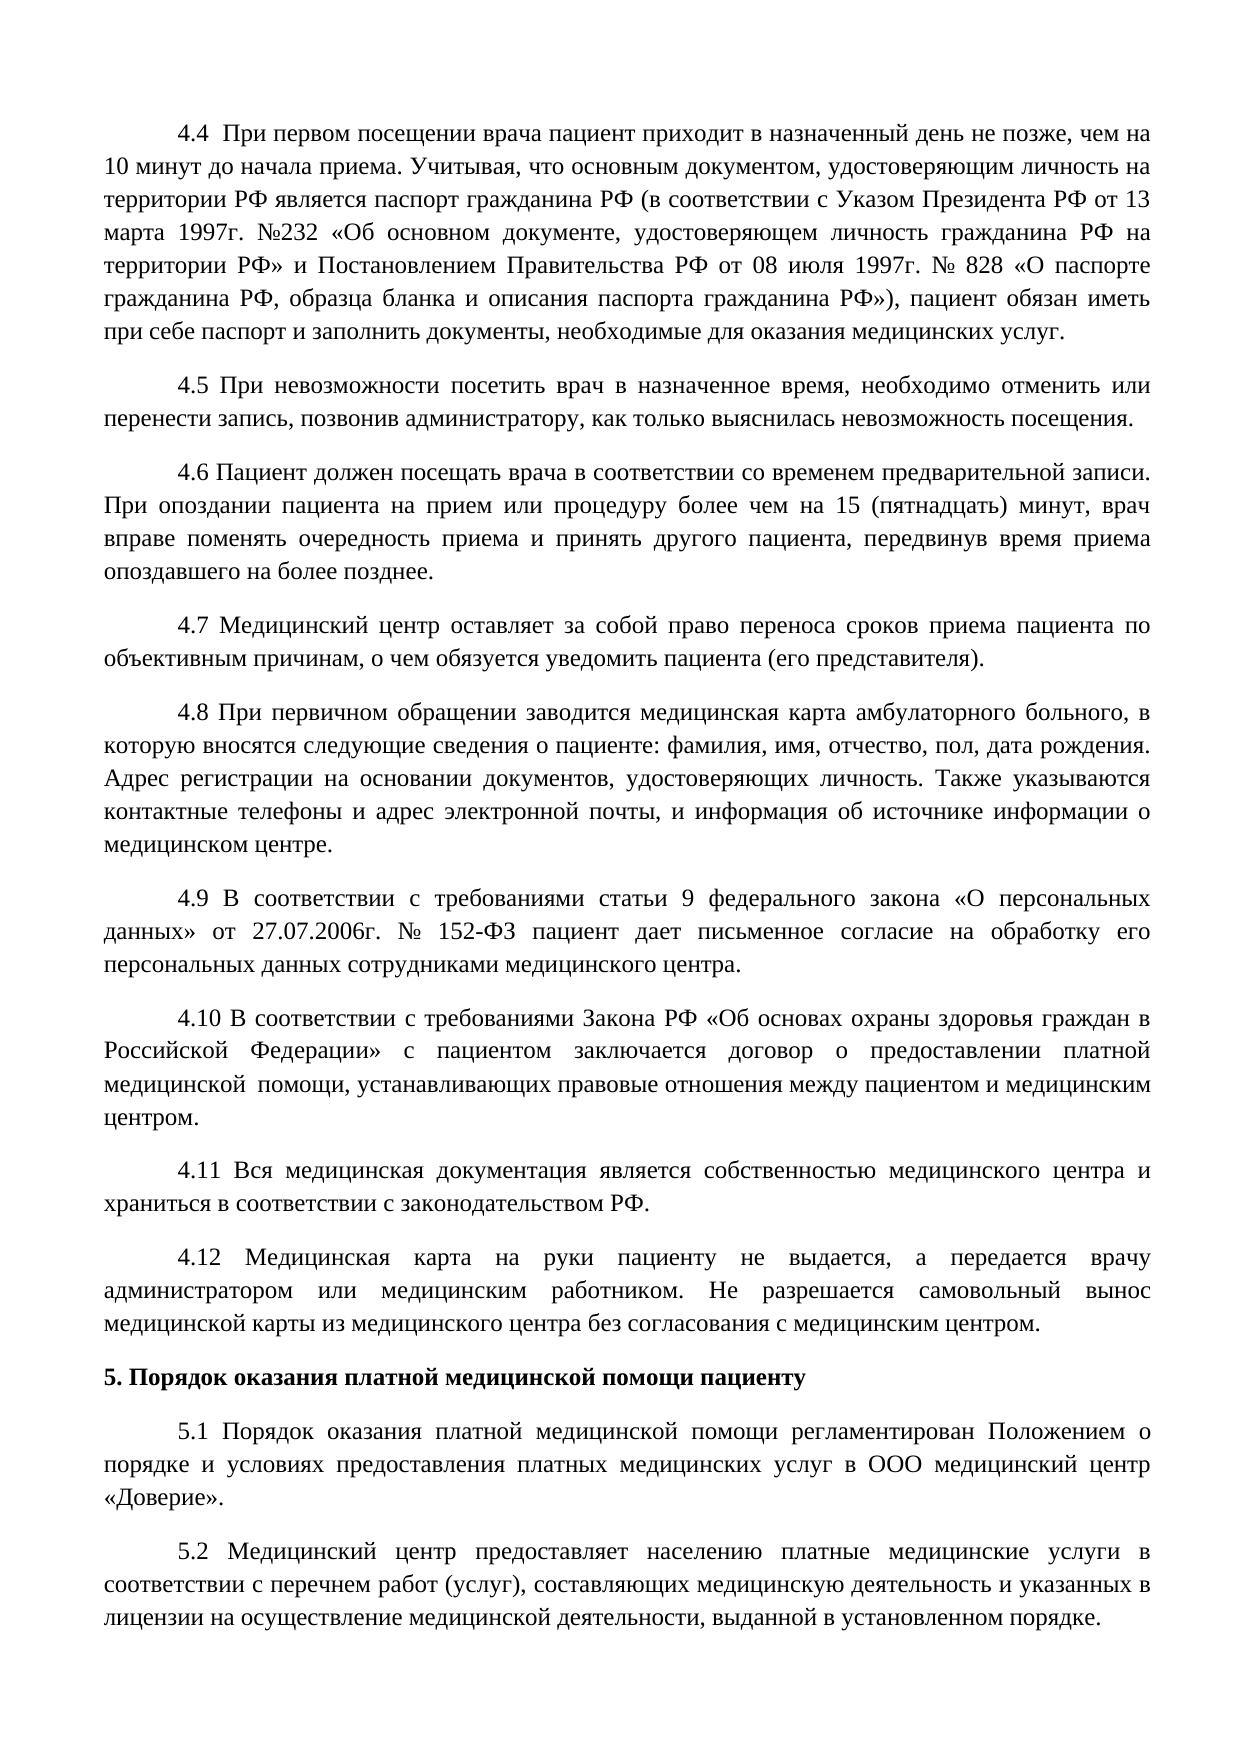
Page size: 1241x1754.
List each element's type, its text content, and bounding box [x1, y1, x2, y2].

text 4.9 В соответствии с требованиями статьи 9 федерального закона «О персональных данных» от 27.07.2006г. № 152-ФЗ пациент дает письменное согласие на обработку его персональных данных сотрудниками медицинского центра. [103, 883, 1152, 977]
text 4.11 Вся медицинская документация является собственностью медицинского центра и храниться в соответствии с законодательством РФ. [103, 1156, 1152, 1217]
text 5.2 Медицинский центр предоставляет населению платные медицинские услуги в соответствии с перечнем работ (услуг), составляющих медицинскую деятельность и указанных в лицензии на осуществление медицинской деятельности, выданной в установленном порядке. [103, 1536, 1152, 1631]
text 4.8 При первичном обращении заводится медицинская карта амбулаторного больного, в которую вносятся следующие сведения о пациенте: фамилия, имя, отчество, пол, дата рождения. Адрес регистрации на основании документов, удостоверяющих личность. Также указываются контактные телефоны и адрес электронной почты, и информация об источнике информации о медицинском центре. [103, 697, 1152, 858]
text 4.10 В соответствии с требованиями Закона РФ «Об основах охраны здоровья граждан в Российской Федерации» с пациентом заключается договор о предоставлении платной медицинской помощи, устанавливающих правовые отношения между пациентом и медицинским центром. [103, 1003, 1152, 1130]
text 5.1 Порядок оказания платной медицинской помощи регламентирован Положением о порядке и условиях предоставления платных медицинских услуг в ООО медицинский центр «Доверие». [103, 1416, 1152, 1511]
text 4.6 Пациент должен посещать врача в соответствии со временем предварительной записи. При опоздании пациента на прием или процедуру более чем на 15 (пятнадцать) минут, врач вправе поменять очередность приема и принять другого пациента, передвинув время приема опоздавшего на более позднее. [103, 457, 1152, 585]
text 4.7 Медицинский центр оставляет за собой право переноса сроков приема пациента по объективным причинам, о чем обязуется уведомить пациента (его представителя). [103, 610, 1152, 672]
text 4.12 Медицинская карта на руки пациенту не выдается, а передается врачу администратором или медицинским работником. Не разрешается самовольный вынос медицинской карты из медицинского центра без согласования с медицинским центром. [103, 1242, 1152, 1337]
text 5. Порядок оказания платной медицинской помощи пациенту [103, 1362, 1152, 1391]
text 4.4 При первом посещении врача пациент приходит в назначенный день не позже, чем на 10 минут до начала приема. Учитывая, что основным документом, удостоверяющим личность на территории РФ является паспорт гражданина РФ (в соответствии с Указом Президента РФ от 13 марта 1997г. №232 «Об основном документе, удостоверяющем личность гражданина РФ на территории РФ» и Постановлением Правительства РФ от 08 июля 1997г. № 828 «О паспорте гражданина РФ, образца бланка и описания паспорта гражданина РФ»), пациент обязан иметь при себе паспорт и заполнить документы, необходимые для оказания медицинских услуг. [103, 118, 1152, 345]
text 4.5 При невозможности посетить врач в назначенное время, необходимо отменить или перенести запись, позвонив администратору, как только выяснилась невозможность посещения. [103, 370, 1152, 432]
